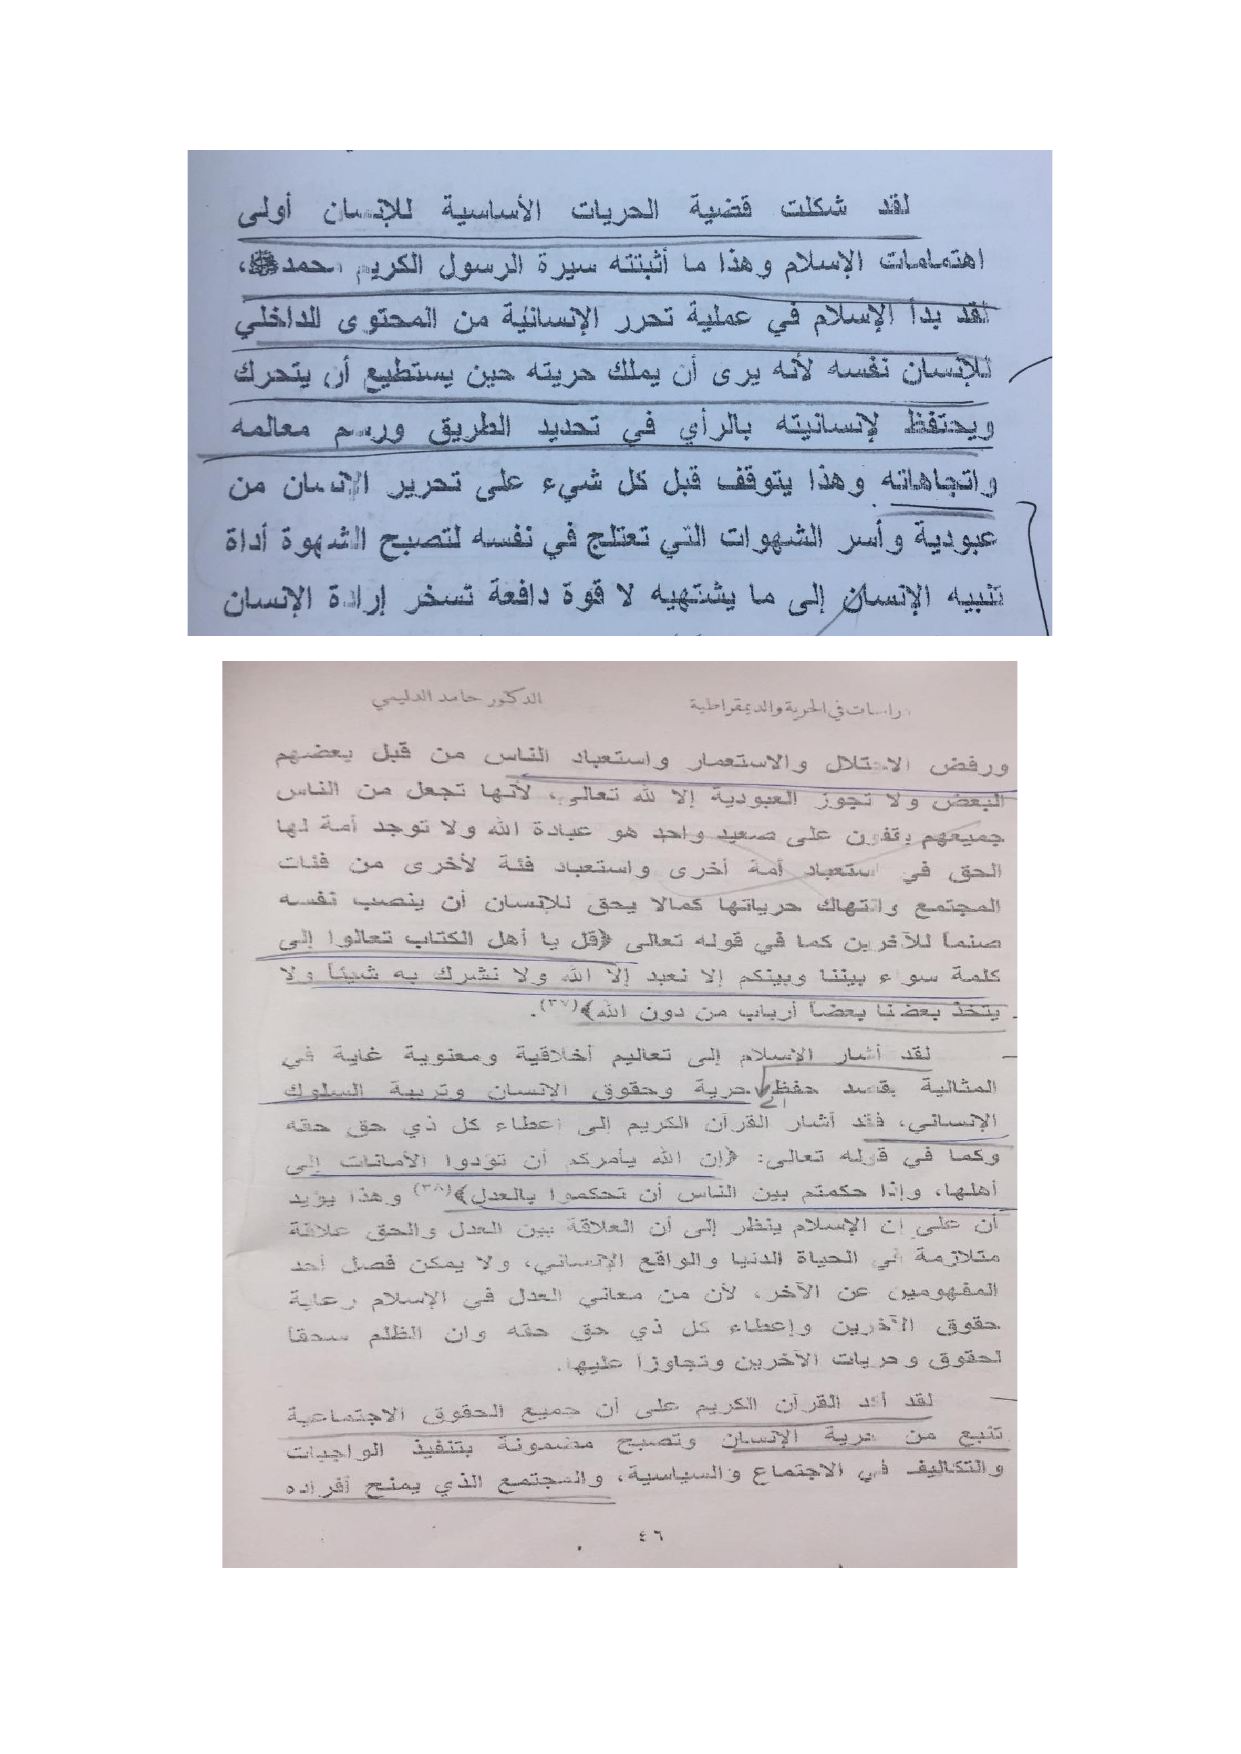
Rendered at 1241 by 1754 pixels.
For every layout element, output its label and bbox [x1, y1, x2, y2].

picture [187, 150, 1053, 636]
picture [222, 661, 1018, 1568]
